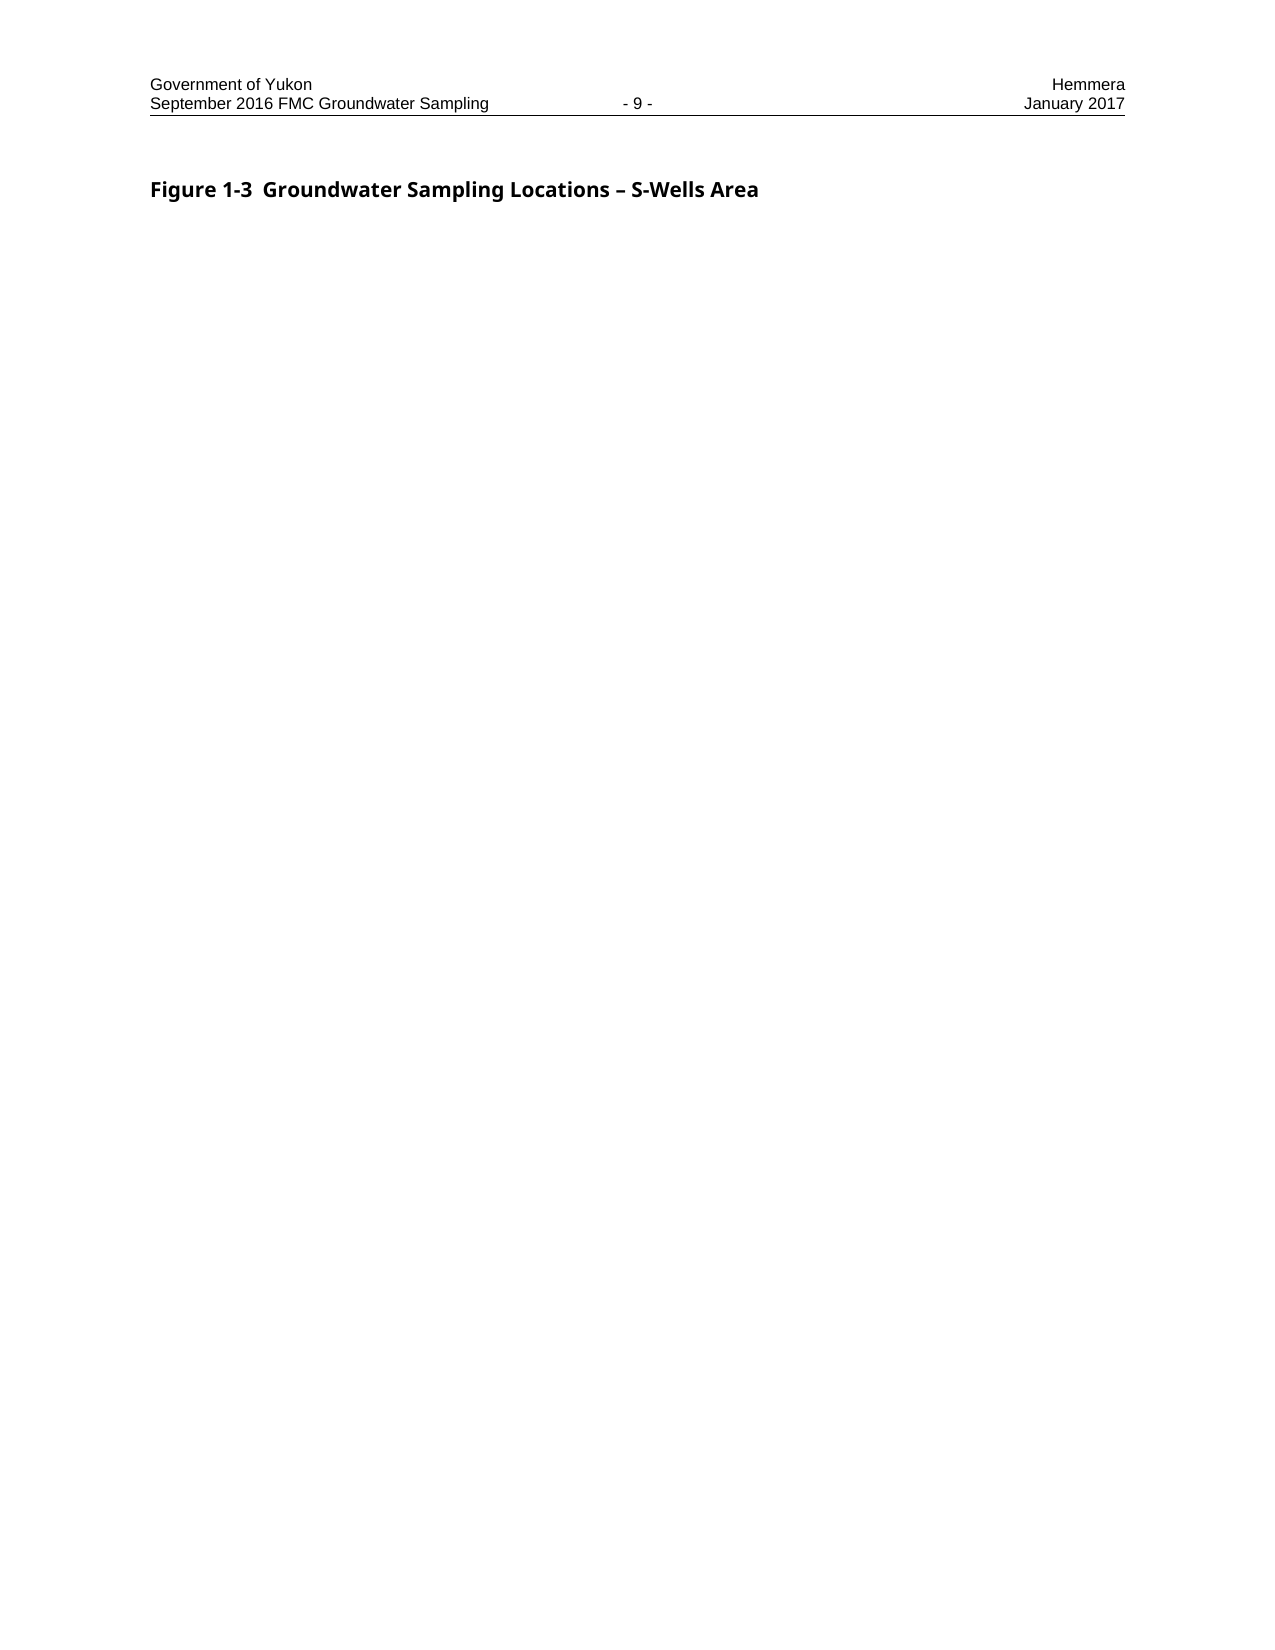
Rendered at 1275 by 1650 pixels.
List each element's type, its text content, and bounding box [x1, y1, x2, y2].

text Figure 1-3 Groundwater Sampling Locations – S-Wells Area [150, 175, 1125, 203]
